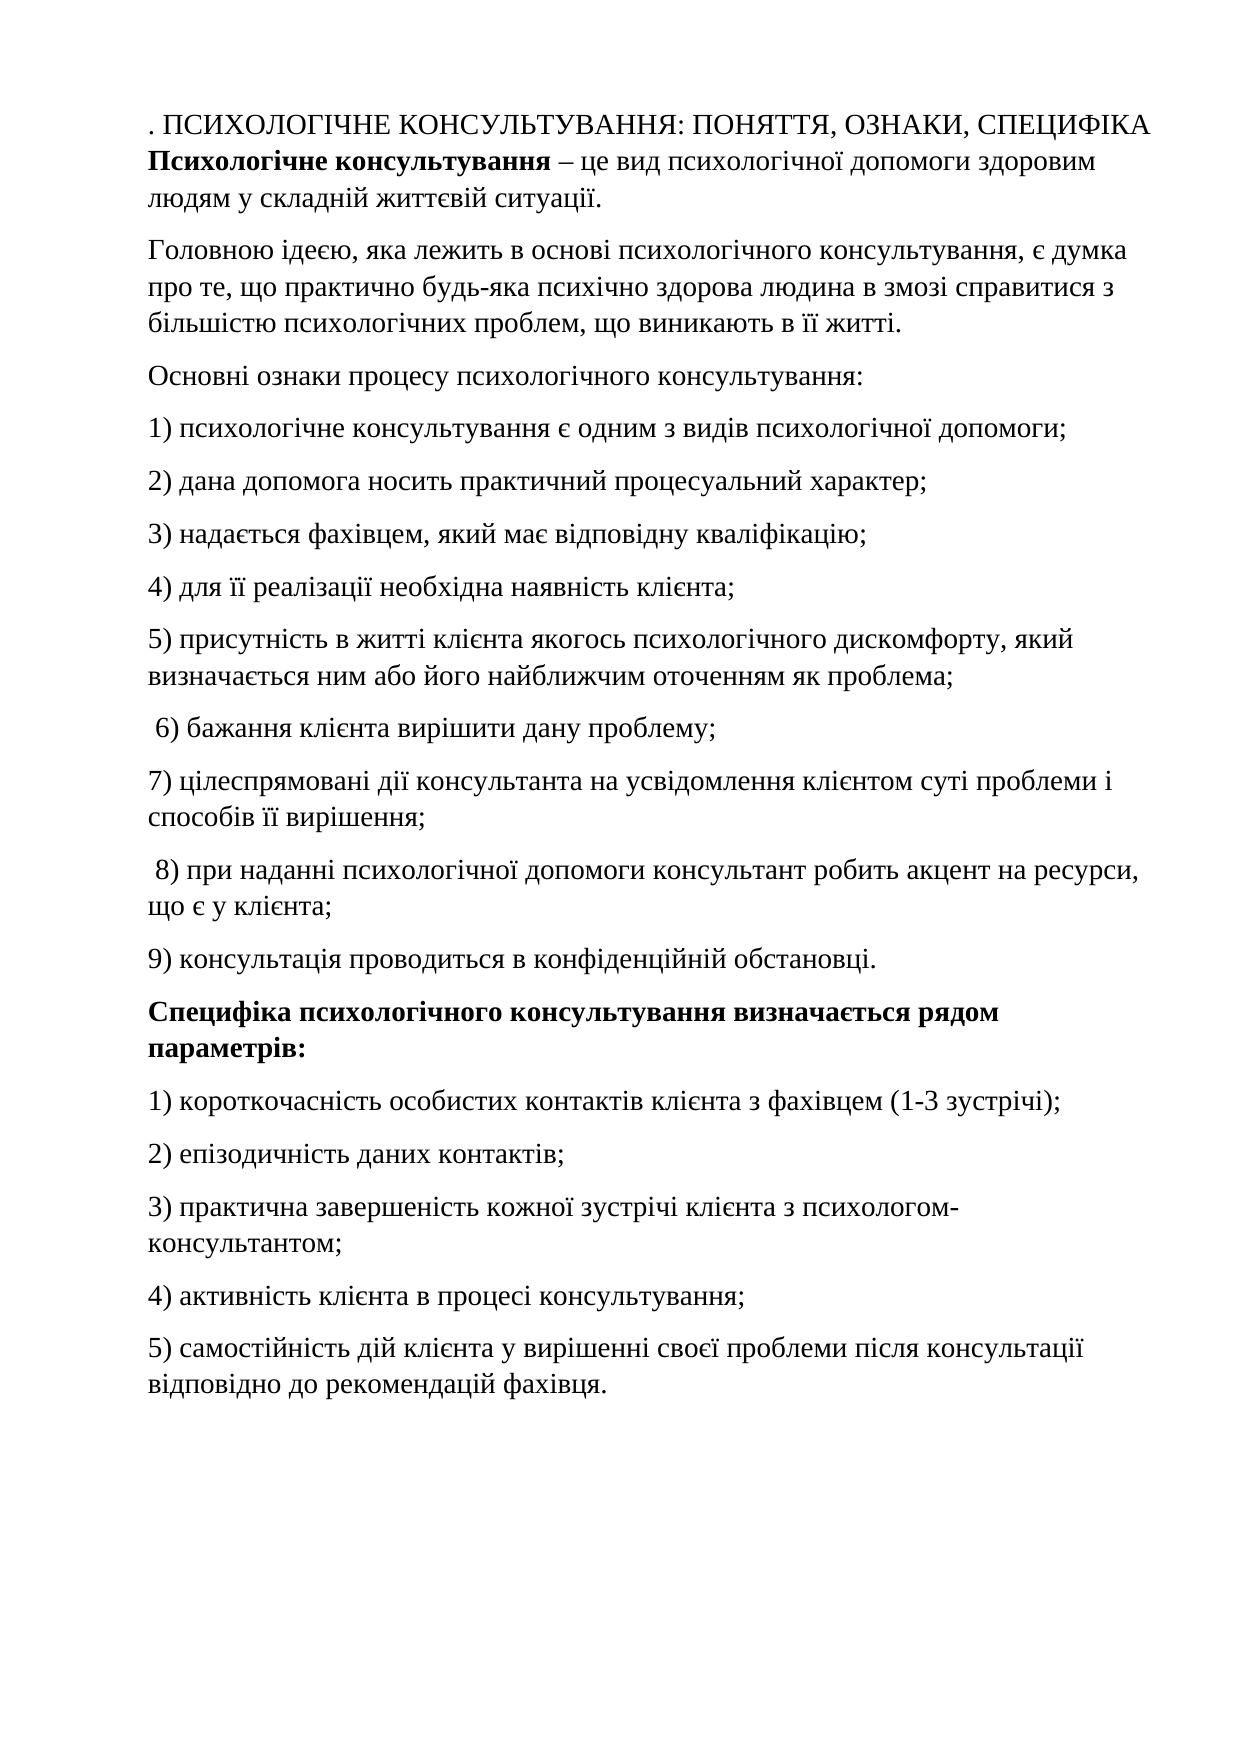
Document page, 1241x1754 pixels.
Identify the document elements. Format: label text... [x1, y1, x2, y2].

text 1) психологічне консультування є одним з видів психологічної допомоги; [148, 410, 1152, 444]
text Основні ознаки процесу психологічного консультування: [148, 358, 1152, 391]
text 2) дана допомога носить практичний процесуальний характер; [148, 463, 1152, 497]
text 6) бажання клієнта вирішити дану проблему; [148, 711, 1152, 744]
text Головною ідеєю, яка лежить в основі психологічного консультування, є думка про те, що практично будь-яка психічно здорова людина в змозі справитися з більшістю психологічних проблем, що виникають в її житті. [148, 232, 1152, 338]
text 3) практична завершеність кожної зустрічі клієнта з психологом-консультантом; [148, 1189, 1152, 1258]
text 2) епізодичність даних контактів; [148, 1136, 1152, 1169]
text 1) короткочасність особистих контактів клієнта з фахівцем (1-3 зустрічі); [148, 1083, 1152, 1117]
text Специфіка психологічного консультування визначається рядом параметрів: [148, 994, 1152, 1064]
text 8) при наданні психологічної допомоги консультант робить акцент на ресурси, що є у клієнта; [148, 852, 1152, 922]
text 3) надається фахівцем, який має відповідну кваліфікацію; [148, 516, 1152, 549]
text . ПСИХОЛОГІЧНЕ КОНСУЛЬТУВАННЯ: ПОНЯТТЯ, ОЗНАКИ, СПЕЦИФІКА Психологічне консультування – це вид психологічної допомоги здоровим людям у складній життєвій ситуації. [148, 107, 1152, 213]
text 9) консультація проводиться в конфіденційній обстановці. [148, 941, 1152, 975]
text 7) цілеспрямовані дії консультанта на усвідомлення клієнтом суті проблеми і способів її вирішення; [148, 763, 1152, 833]
text 5) самостійність дій клієнта у вирішенні своєї проблеми після консультації відповідно до рекомендацій фахівця. [148, 1331, 1152, 1400]
text 4) для її реалізації необхідна наявність клієнта; [148, 569, 1152, 602]
text 5) присутність в житті клієнта якогось психологічного дискомфорту, який визначається ним або його найближчим оточенням як проблема; [148, 622, 1152, 691]
text 4) активність клієнта в процесі консультування; [148, 1278, 1152, 1311]
